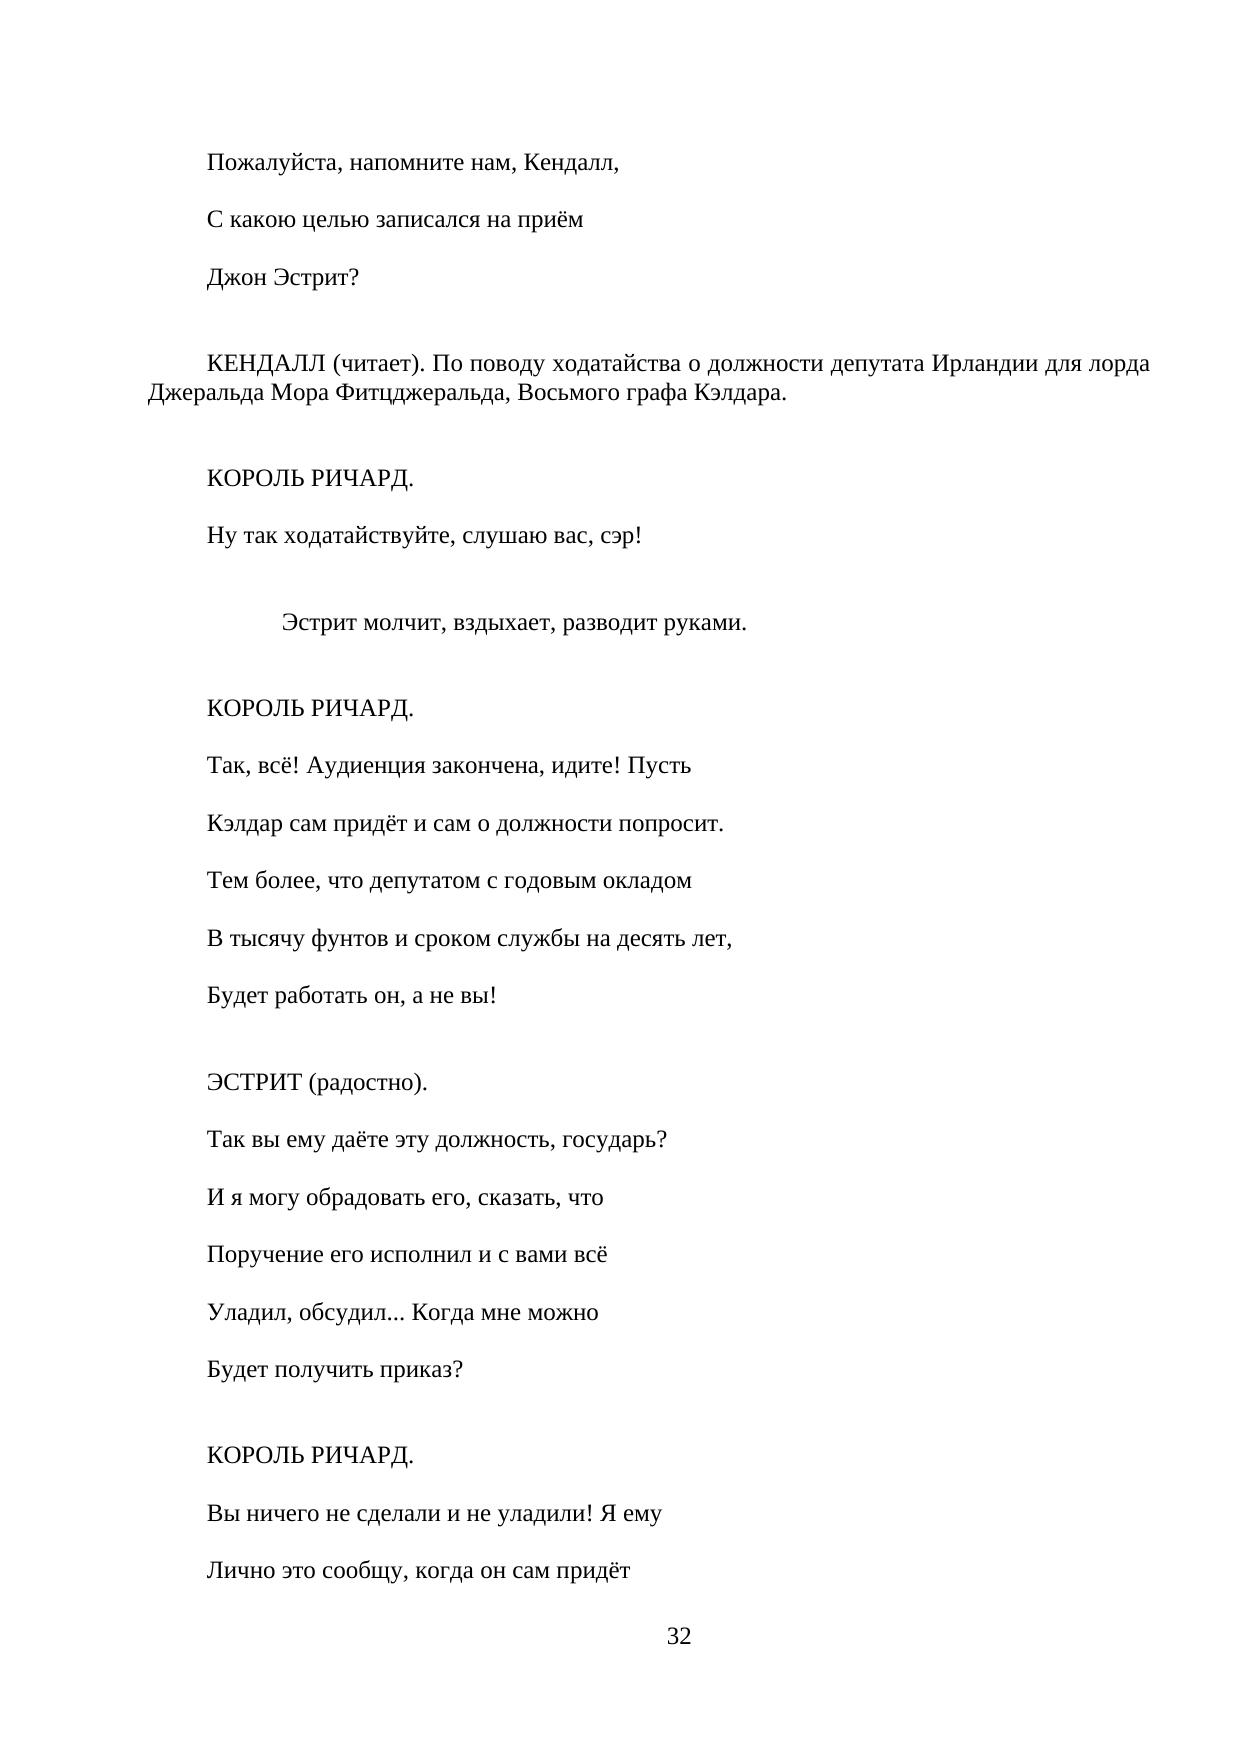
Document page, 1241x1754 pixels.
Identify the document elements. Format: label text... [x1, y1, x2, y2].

text ЭСТРИТ (радостно). [148, 1067, 1152, 1096]
text Так вы ему даёте эту должность, государь? [148, 1124, 1152, 1153]
text КОРОЛЬ РИЧАРД. [148, 693, 1152, 722]
text КЕНДАЛЛ (читает). По поводу ходатайства о должности депутата Ирландии для лорда Джеральда Мора Фитцджеральда, Восьмого графа Кэлдара. [148, 348, 1152, 406]
text Вы ничего не сделали и не уладили! Я ему [148, 1498, 1152, 1527]
text Кэлдар сам придёт и сам о должности попросит. [148, 808, 1152, 837]
text КОРОЛЬ РИЧАРД. [148, 1441, 1152, 1469]
text Тем более, что депутатом с годовым окладом [148, 866, 1152, 894]
text В тысячу фунтов и сроком службы на десять лет, [148, 923, 1152, 952]
text Уладил, обсудил... Когда мне можно [148, 1297, 1152, 1326]
text Ну так ходатайствуйте, слушаю вас, сэр! [148, 521, 1152, 549]
text Джон Эстрит? [148, 262, 1152, 291]
text И я могу обрадовать его, сказать, что [148, 1182, 1152, 1211]
text Будет работать он, а не вы! [148, 981, 1152, 1009]
text Будет получить приказ? [148, 1354, 1152, 1383]
text С какою целью записался на приём [148, 204, 1152, 233]
text Поручение его исполнил и с вами всё [148, 1239, 1152, 1268]
text Лично это сообщу, когда он сам придёт [148, 1556, 1152, 1584]
text Пожалуйста, напомните нам, Кендалл, [148, 147, 1152, 176]
text КОРОЛЬ РИЧАРД. [148, 463, 1152, 492]
text Эстрит молчит, вздыхает, разводит руками. [148, 607, 1152, 636]
text Так, всё! Аудиенция закончена, идите! Пусть [148, 751, 1152, 779]
